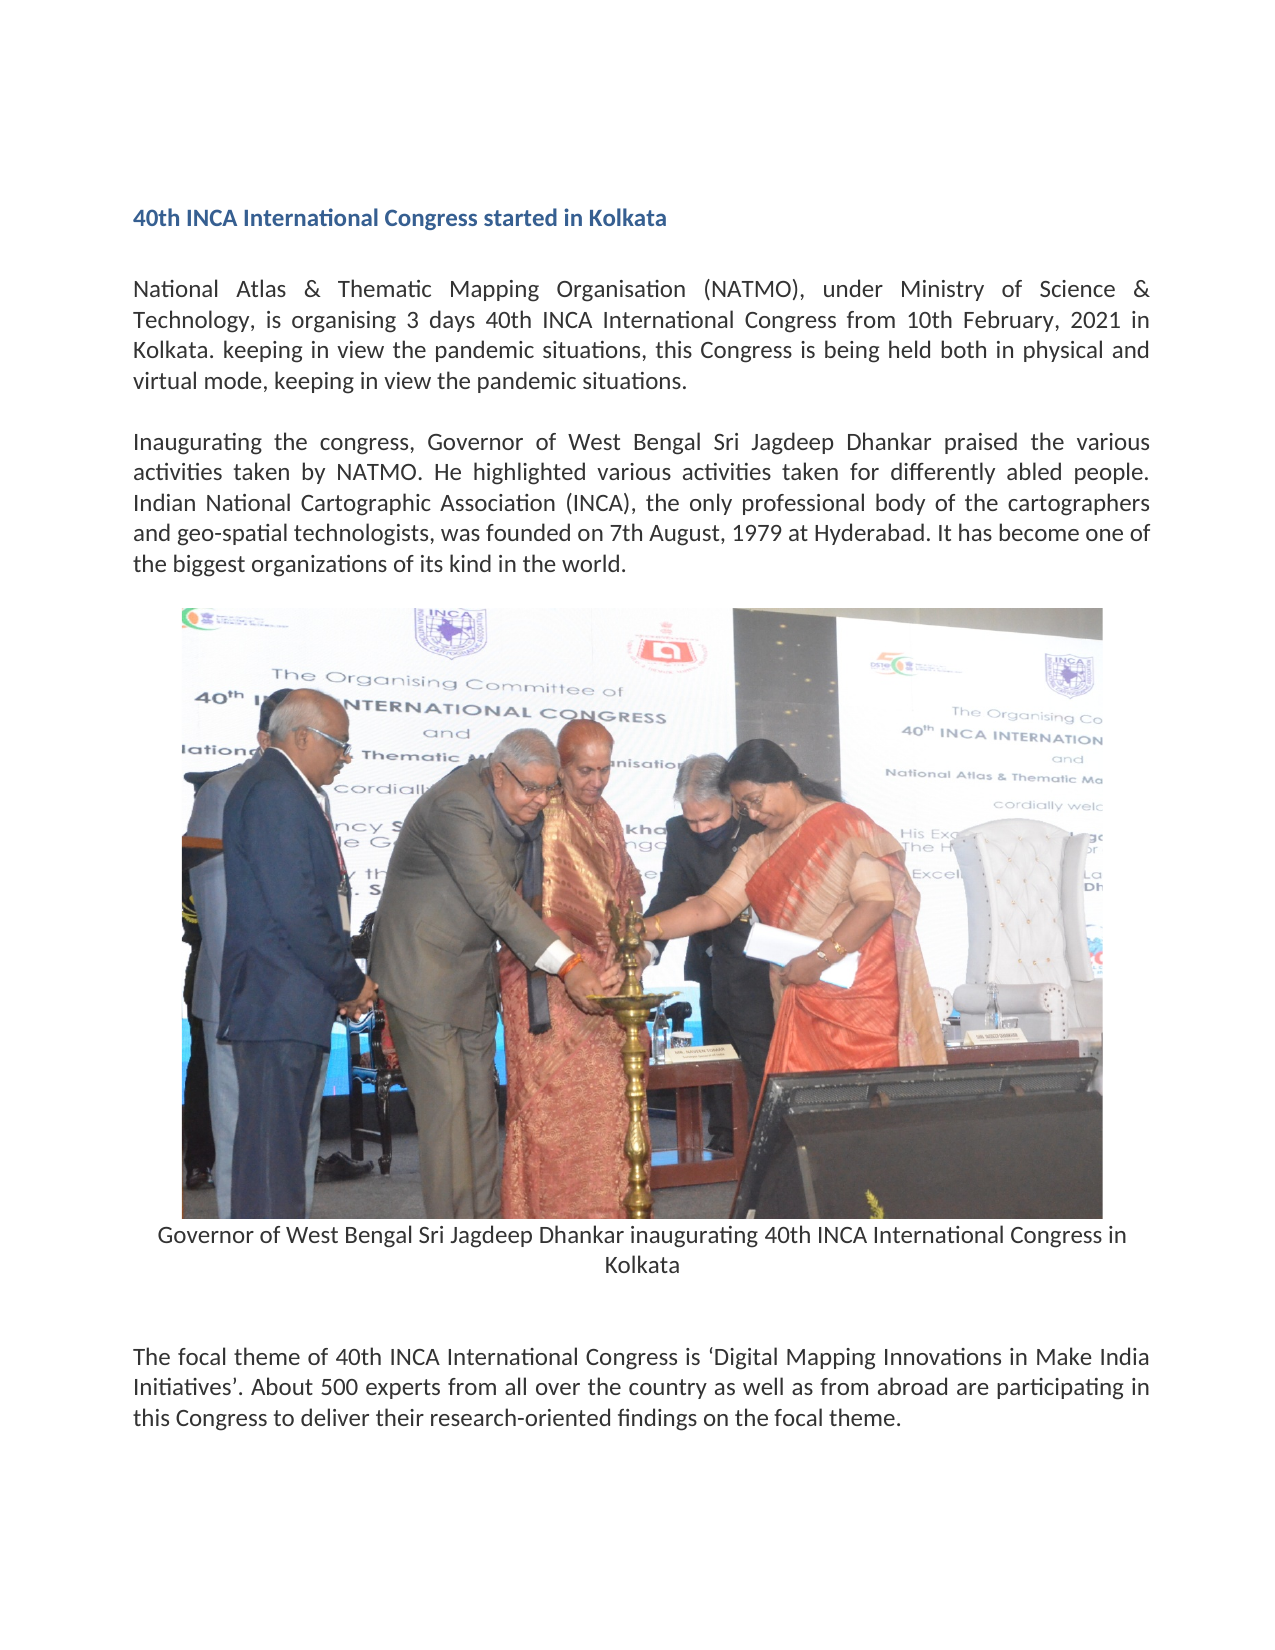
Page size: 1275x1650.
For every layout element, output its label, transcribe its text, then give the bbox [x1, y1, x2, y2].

picture [181, 608, 1103, 1219]
text The focal theme of 40th INCA International Congress is ‘Digital Mapping Innovations in Make India Initiatives’. About 500 experts from all over the country as well as from abroad are participating in this Congress to deliver their research-oriented findings on the focal theme. [133, 1341, 1152, 1433]
text National Atlas & Thematic Mapping Organisation (NATMO), under Ministry of Science & Technology, is organising 3 days 40th INCA International Congress from 10th February, 2021 in Kolkata. keeping in view the pandemic situations, this Congress is being held both in physical and virtual mode, keeping in view the pandemic situations. [133, 273, 1152, 395]
text Governor of West Bengal Sri Jagdeep Dhankar inaugurating 40th INCA International Congress in Kolkata [133, 1219, 1152, 1280]
text Inaugurating the congress, Governor of West Bengal Sri Jagdeep Dhankar praised the various activities taken by NATMO. He highlighted various activities taken for differently abled people. Indian National Cartographic Association (INCA), the only professional body of the cartographers and geo-spatial technologists, was founded on 7th August, 1979 at Hyderabad. It has become one of the biggest organizations of its kind in the world. [133, 426, 1152, 578]
text 40th INCA International Congress started in Kolkata [133, 202, 1152, 261]
